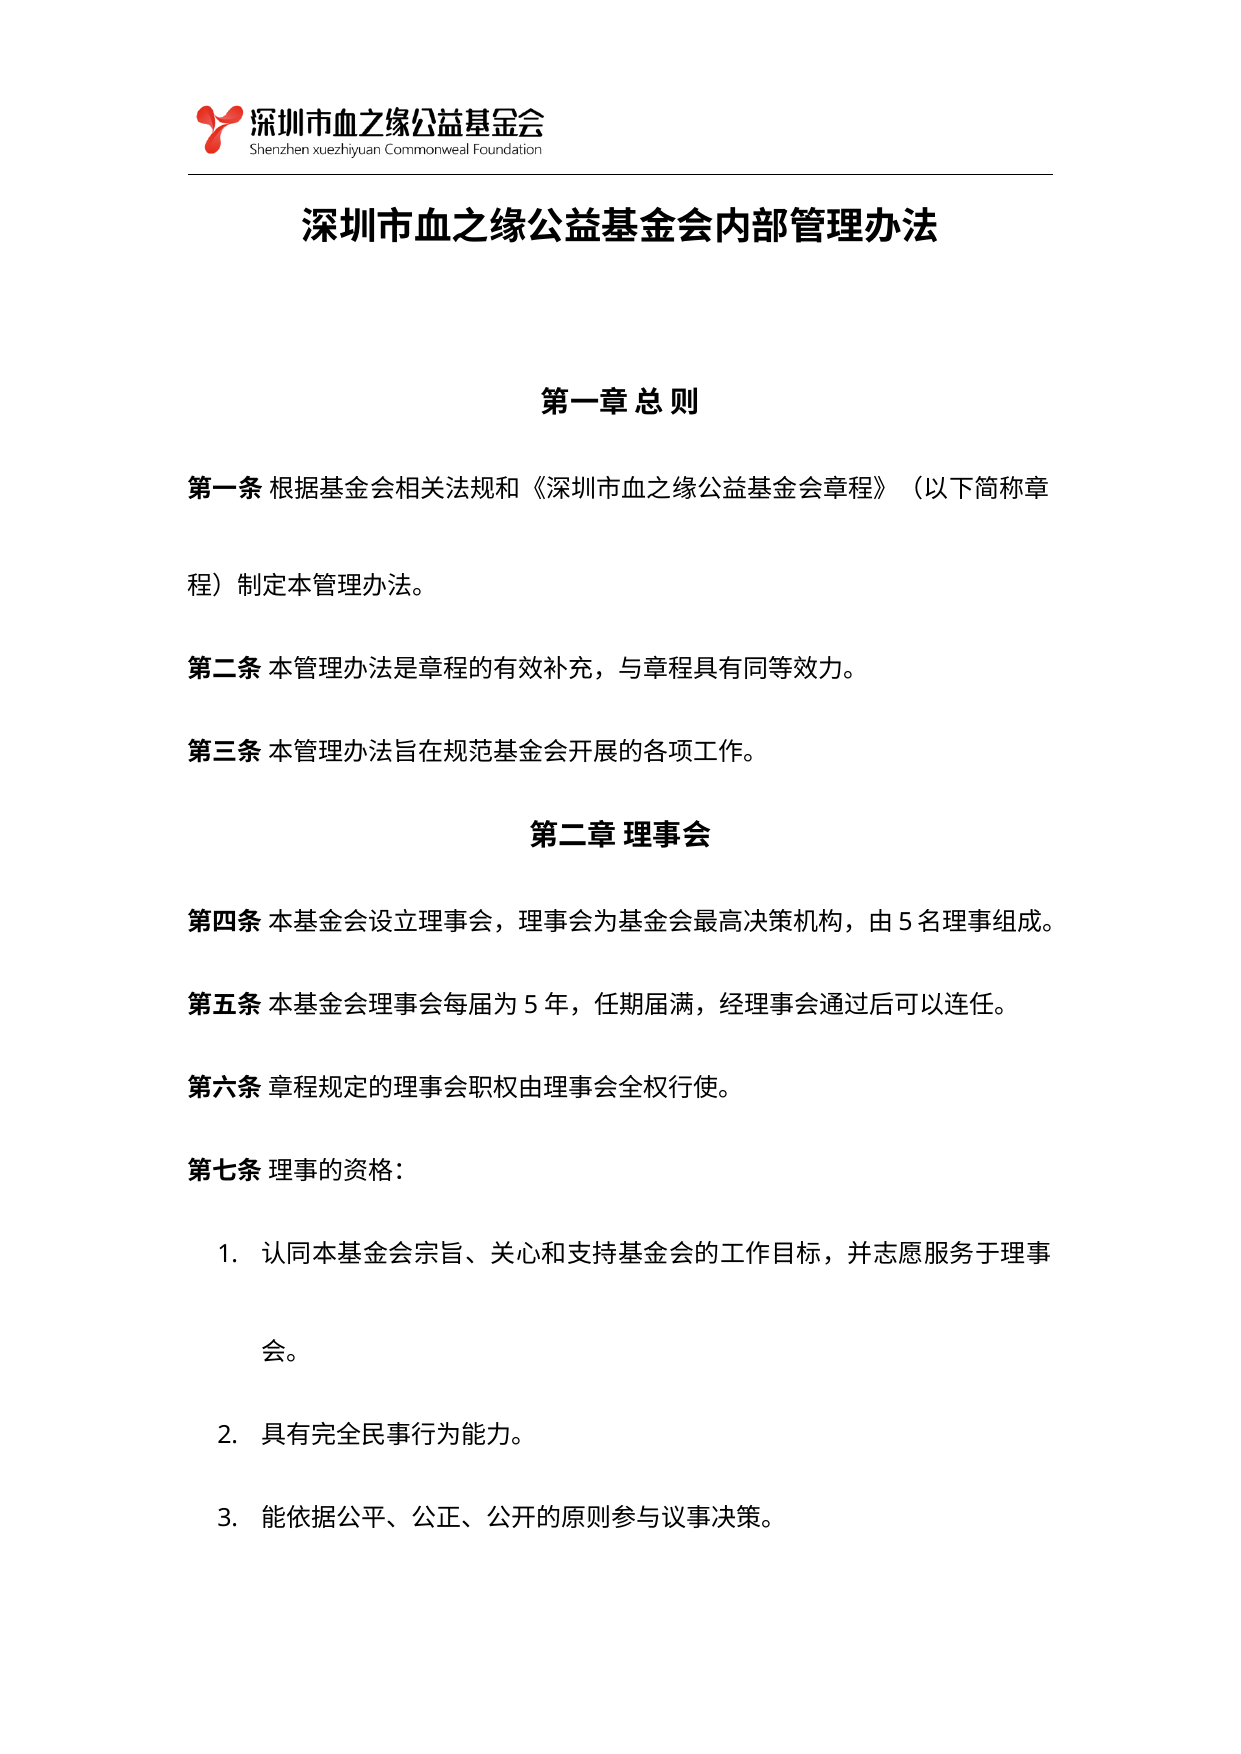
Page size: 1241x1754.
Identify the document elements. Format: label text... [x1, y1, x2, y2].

picture [187, 88, 549, 172]
text 第六条 章程规定的理事会职权由理事会全权行使。 [187, 1053, 1053, 1118]
text 第七条 理事的资格： [187, 1136, 1053, 1201]
text 第一章 总 则 [187, 368, 1053, 433]
text 第五条 本基金会理事会每届为 5 年，任期届满，经理事会通过后可以连任。 [187, 970, 1053, 1035]
text 第三条 本管理办法旨在规范基金会开展的各项工作。 [187, 717, 1053, 782]
list 能依据公平、公正、公开的原则参与议事决策。 [217, 1483, 1053, 1548]
text 第二条 本管理办法是章程的有效补充，与章程具有同等效力。 [187, 634, 1053, 699]
text 第一条 根据基金会相关法规和《深圳市血之缘公益基金会章程》（以下简称章程）制定本管理办法。 [187, 454, 1053, 616]
list 认同本基金会宗旨、关心和支持基金会的工作目标，并志愿服务于理事会。 [217, 1219, 1053, 1382]
text 深圳市血之缘公益基金会内部管理办法 [187, 191, 1053, 256]
text 第二章 理事会 [187, 801, 1053, 866]
text 第四条 本基金会设立理事会，理事会为基金会最高决策机构，由5名理事组成。 [187, 887, 1053, 952]
list 具有完全民事行为能力。 [217, 1400, 1053, 1465]
